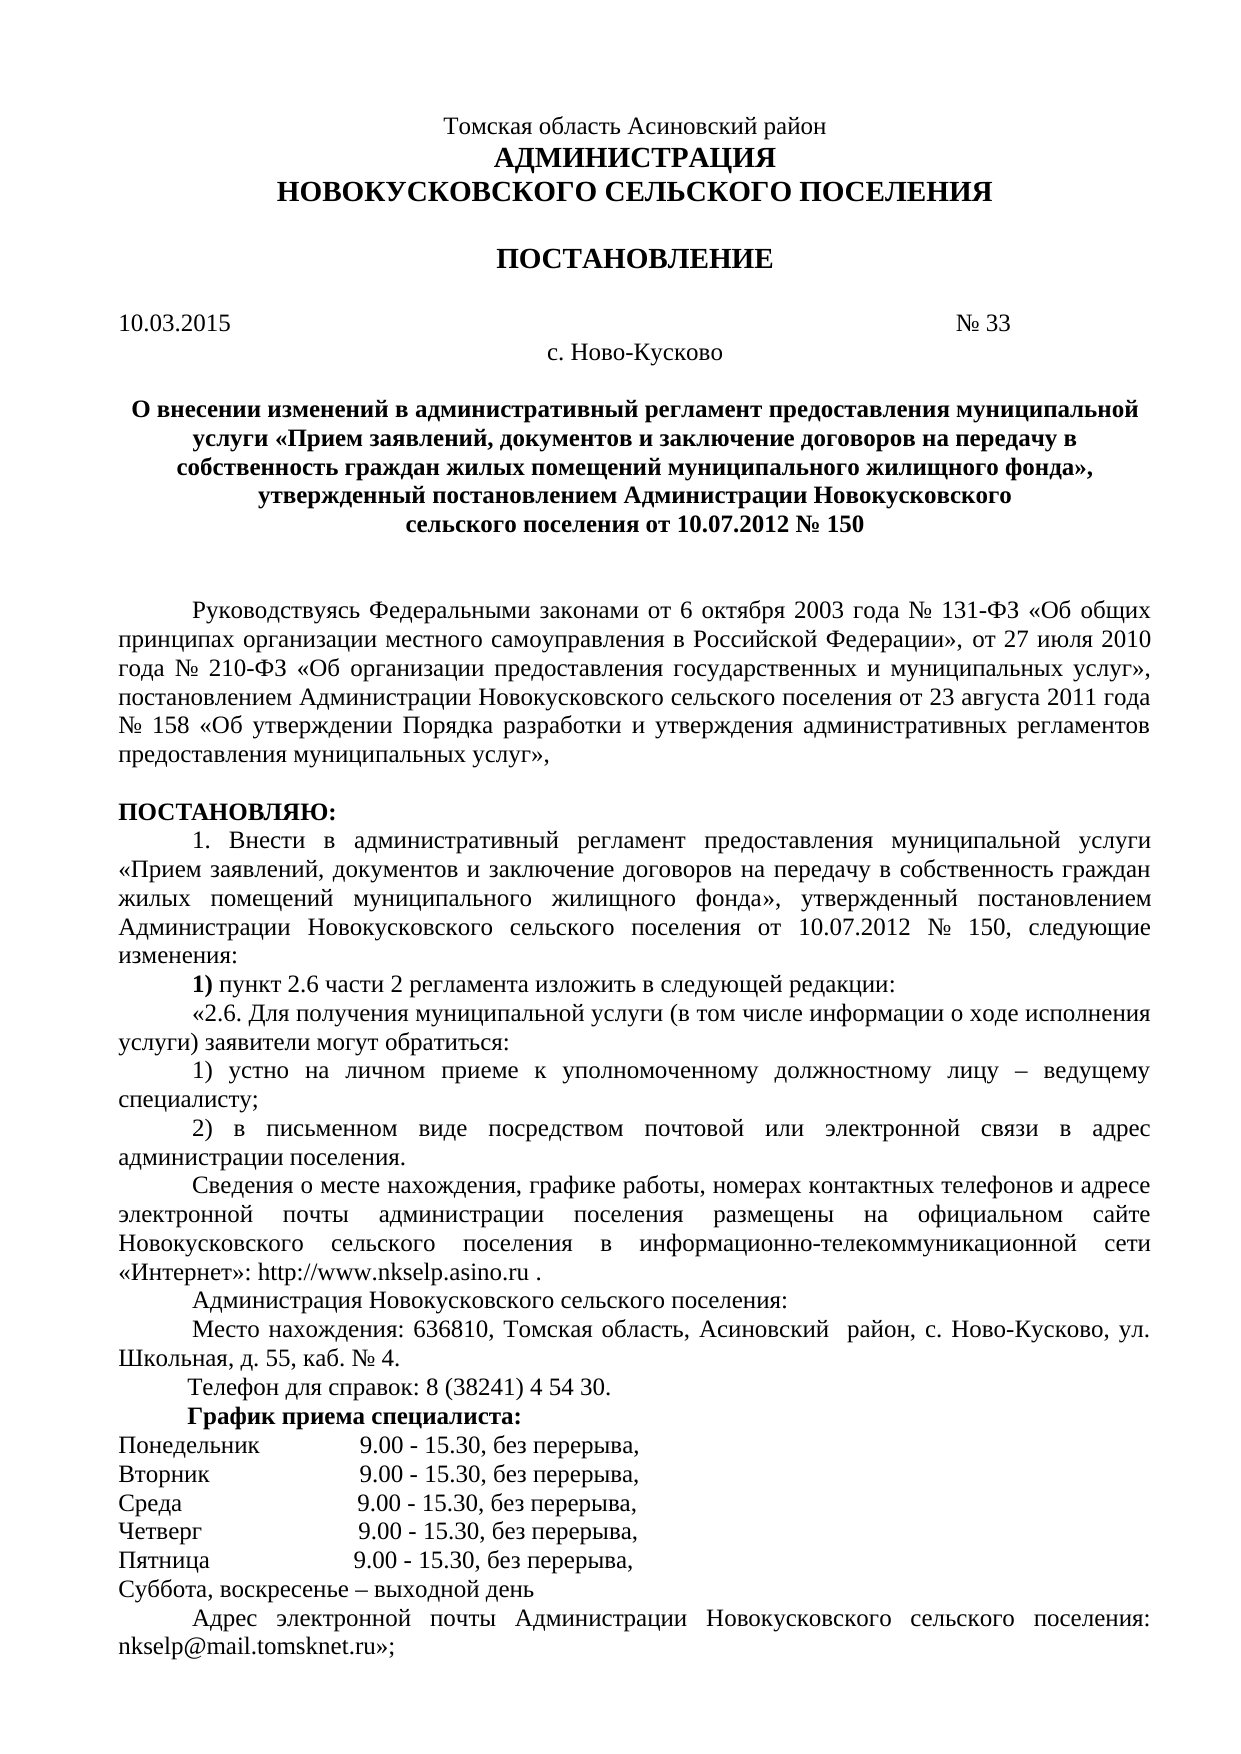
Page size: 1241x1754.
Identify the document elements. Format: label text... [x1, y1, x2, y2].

text Руководствуясь Федеральными законами от 6 октября 2003 года № 131-ФЗ «Об общих принципах организации местного самоуправления в Российской Федерации», от 27 июля 2010 года № 210-ФЗ «Об организации предоставления государственных и муниципальных услуг», постановлением Администрации Новокусковского сельского поселения от 23 августа 2011 года № 158 «Об утверждении Порядка разработки и утверждения административных регламентов предоставления муниципальных услуг», [118, 595, 1152, 768]
text «2.6. Для получения муниципальной услуги (в том числе информации о ходе исполнения услуги) заявители могут обратиться: [118, 998, 1152, 1055]
text ПОСТАНОВЛЯЮ: [118, 797, 1152, 825]
text Телефон для справок: 8 (38241) 4 54 30. [118, 1372, 1141, 1400]
text Томская область Асиновский район [118, 111, 1152, 140]
text сельского поселения от 10.07.2012 № 150 [118, 509, 1152, 538]
text Четверг 9.00 - 15.30, без перерыва, [118, 1516, 1152, 1545]
text Администрация Новокусковского сельского поселения: [118, 1285, 1152, 1314]
text АДМИНИСТРАЦИЯ [118, 140, 1152, 174]
text 1) устно на личном приеме к уполномоченному должностному лицу – ведущему специалисту; [118, 1055, 1152, 1113]
text 2) в письменном виде посредством почтовой или электронной связи в адрес администрации поселения. [118, 1113, 1152, 1170]
text Место нахождения: 636810, Томская область, Асиновский район, с. Ново-Кусково, ул. Школьная, д. 55, каб. № 4. [118, 1314, 1152, 1372]
text Среда 9.00 - 15.30, без перерыва, [118, 1488, 1152, 1516]
text 10.03.2015 № 33 [118, 308, 1152, 337]
text с. Ново-Кусково [118, 337, 1152, 365]
text Пятница 9.00 - 15.30, без перерыва, [118, 1545, 1152, 1574]
text Понедельник 9.00 - 15.30, без перерыва, [118, 1430, 1152, 1459]
text ПОСТАНОВЛЕНИЕ [118, 241, 1152, 274]
text График приема специалиста: [187, 1401, 1141, 1430]
text Сведения о месте нахождения, графике работы, номерах контактных телефонов и адресе электронной почты администрации поселения размещены на официальном сайте Новокусковского сельского поселения в информационно-телекоммуникационной сети «Интернет»: http://www.nkselp.asino.ru . [118, 1170, 1152, 1285]
text НОВОКУСКОВСКОГО СЕЛЬСКОГО ПОСЕЛЕНИЯ [118, 174, 1152, 207]
text 1. Внести в административный регламент предоставления муниципальной услуги «Прием заявлений, документов и заключение договоров на передачу в собственность граждан жилых помещений муниципального жилищного фонда», утвержденный постановлением Администрации Новокусковского сельского поселения от 10.07.2012 № 150, следующие изменения: [118, 825, 1152, 969]
text О внесении изменений в административный регламент предоставления муниципальной услуги «Прием заявлений, документов и заключение договоров на передачу в собственность граждан жилых помещений муниципального жилищного фонда», [118, 394, 1152, 480]
text Вторник 9.00 - 15.30, без перерыва, [118, 1459, 1152, 1488]
text Адрес электронной почты Администрации Новокусковского сельского поселения: nkselp@mail.tomsknet.ru»; [118, 1603, 1152, 1660]
text 1) пункт 2.6 части 2 регламента изложить в следующей редакции: [118, 969, 1152, 998]
text утвержденный постановлением Администрации Новокусковского [118, 480, 1152, 509]
text Суббота, воскресенье – выходной день [118, 1574, 1152, 1603]
